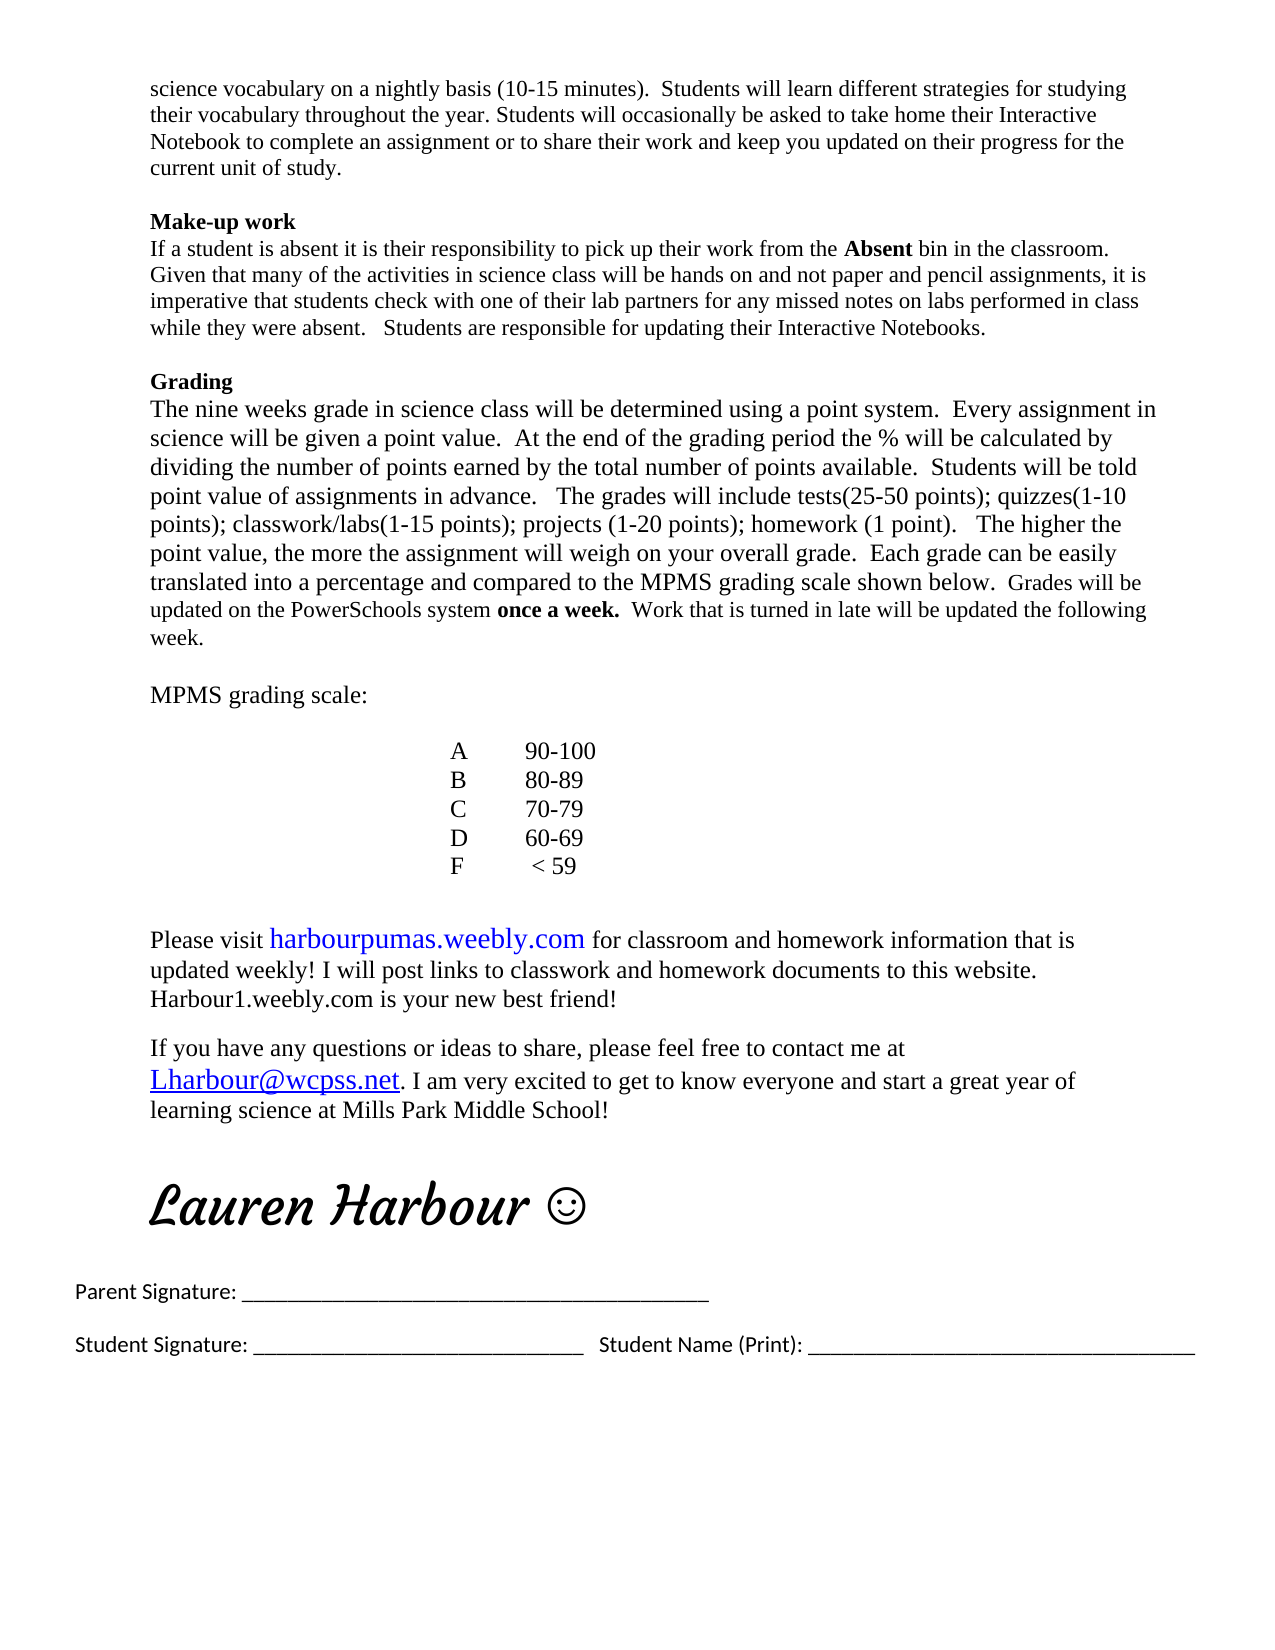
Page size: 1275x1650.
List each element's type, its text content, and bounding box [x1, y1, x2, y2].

text Student Signature: _____________________________ Student Name (Print): __________________________________ [75, 1330, 1200, 1358]
text Please visit harbourpumas.weebly.com for classroom and homework information that is updated weekly! I will post links to classwork and homework documents to this website. Harbour1.weebly.com is your new best friend! [150, 921, 1153, 1012]
text Parent Signature: _________________________________________ [75, 1277, 1200, 1305]
text If a student is absent it is their responsibility to pick up their work from the Absent bin in the classroom. Given that many of the activities in science class will be hands on and not paper and pencil assignments, it is imperative that students check with one of their lab partners for any missed notes on labs performed in class while they were absent. Students are responsible for updating their Interactive Notebooks. [150, 235, 1172, 340]
text Grading [150, 368, 1171, 394]
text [150, 75, 1172, 180]
text D 60-69 [225, 823, 1200, 851]
text B 80-89 [225, 765, 1200, 794]
text F < 59 [225, 851, 1200, 880]
text C 70-79 [225, 794, 1200, 823]
text The nine weeks grade in science class will be determined using a point system. Every assignment in science will be given a point value. At the end of the grading period the % will be calculated by dividing the number of points earned by the total number of points available. Students will be told point value of assignments in advance. The grades will include tests(25-50 points); quizzes(1-10 points); classwork/labs(1-15 points); projects (1-20 points); homework (1 point). The higher the point value, the more the assignment will weigh on your overall grade. Each grade can be easily translated into a percentage and compared to the MPMS grading scale shown below. Grades will be updated on the PowerSchools system once a week. Work that is turned in late will be updated the following week. MPMS grading scale: [150, 394, 1171, 708]
text If you have any questions or ideas to share, please feel free to contact me at Lharbour@wcpss.net. I am very excited to get to know everyone and start a great year of learning science at Mills Park Middle School! [150, 1033, 1153, 1124]
text Lauren Harbour ☺ [150, 1145, 1153, 1256]
text A 90-100 [225, 736, 1200, 765]
text Make-up work [150, 208, 1172, 235]
